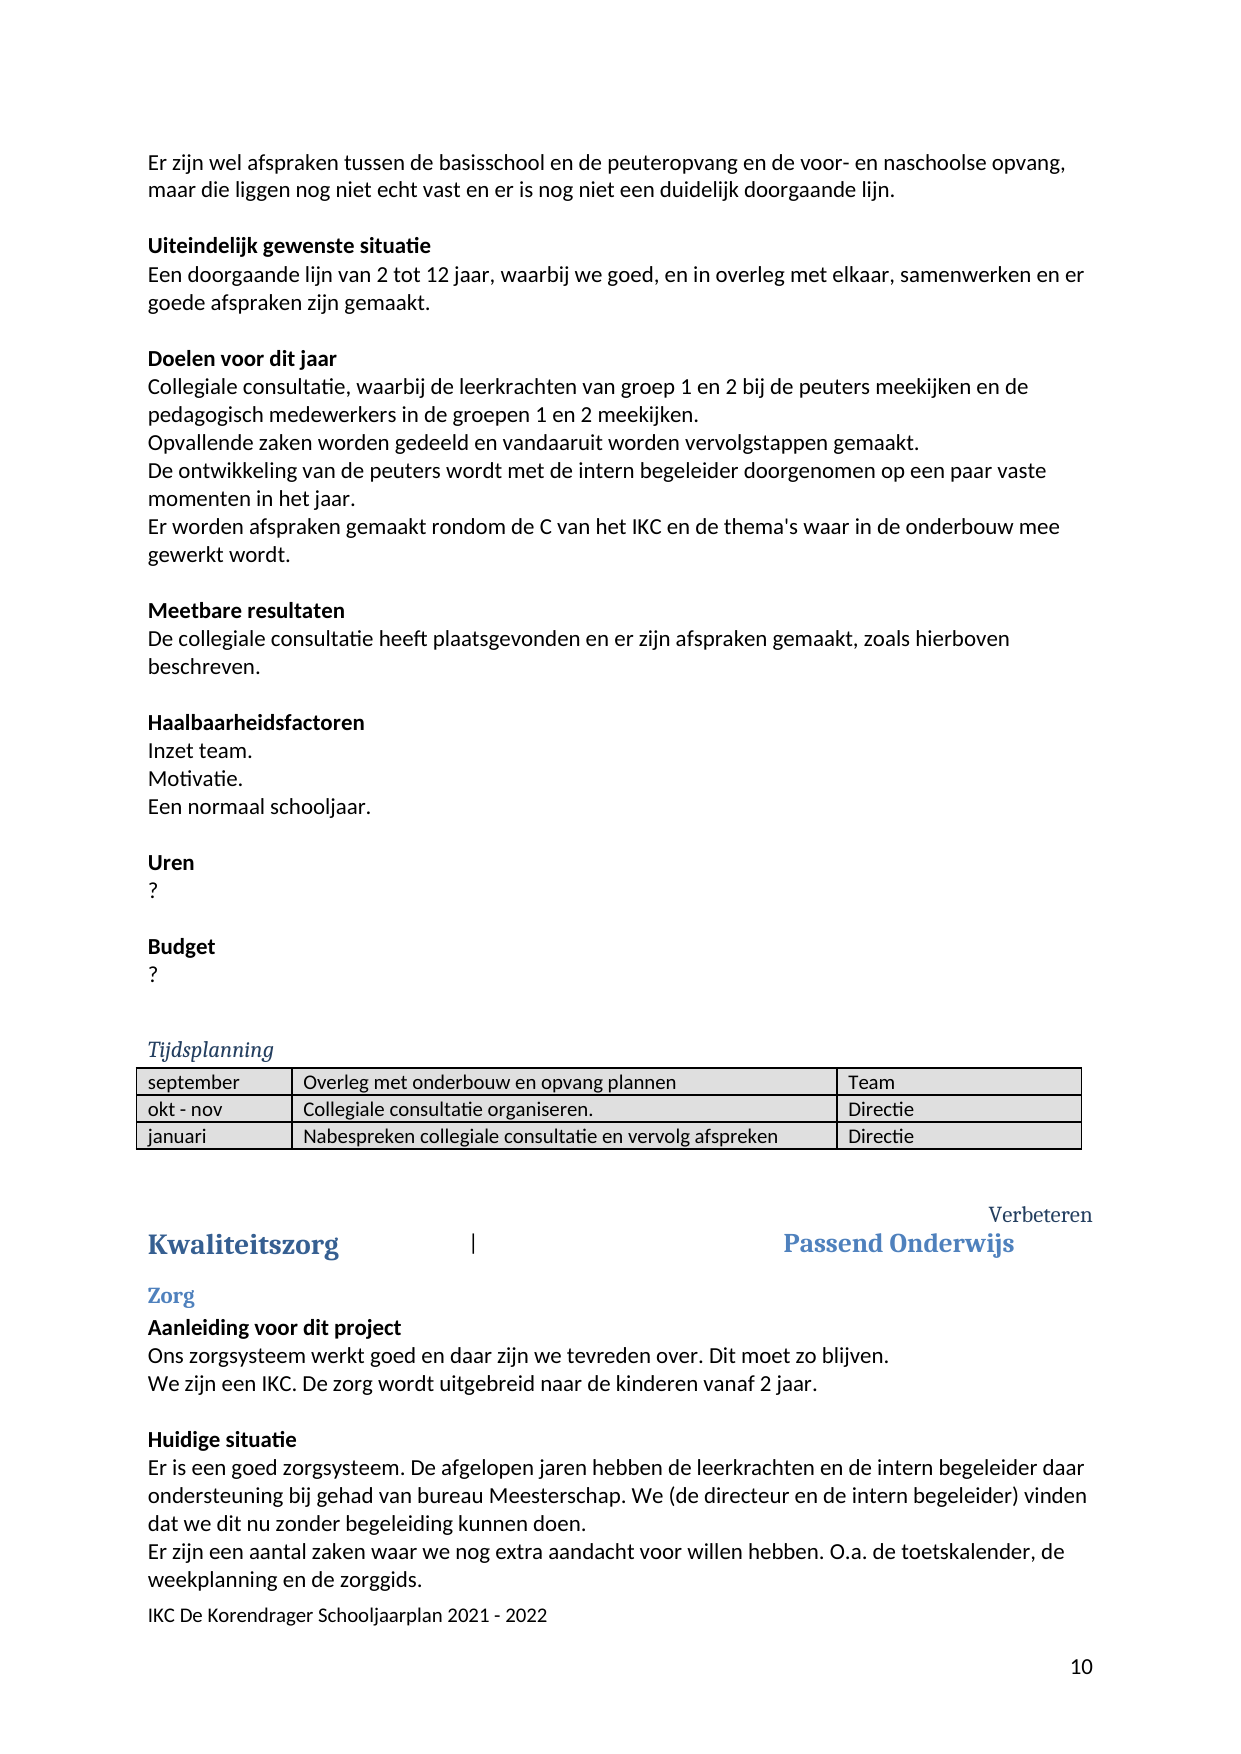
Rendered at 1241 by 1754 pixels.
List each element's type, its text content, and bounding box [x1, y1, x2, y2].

text Uiteindelijk gewenste situatie [148, 232, 1093, 260]
text Doelen voor dit jaar [148, 344, 1093, 372]
subtitle Zorg [148, 1283, 1093, 1309]
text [148, 148, 1093, 204]
table_cell Nabespreken collegiale consultatie en vervolg afspreken [293, 1123, 836, 1148]
table_cell Collegiale consultatie organiseren. [293, 1096, 836, 1121]
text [148, 1453, 1093, 1593]
table_header Team [838, 1069, 1081, 1094]
text Collegiale consultatie, waarbij de leerkrachten van groep 1 en 2 bij de peuters meekijken en de pedagogisch medewerkers in de groepen 1 en 2 meekijken. Opvallende zaken worden gedeeld en vandaaruit worden vervolgstappen gemaakt. De ontwikkeling van de peuters wordt met de intern begeleider doorgenomen op een paar vaste momenten in het jaar. Er worden afspraken gemaakt rondom de C van het IKC en de thema's waar in de onderbouw mee gewerkt wordt. [148, 372, 1093, 568]
text Een doorgaande lijn van 2 tot 12 jaar, waarbij we goed, en in overleg met elkaar, samenwerken en er goede afspraken zijn gemaakt. [148, 260, 1093, 316]
text ? [148, 876, 1093, 904]
table_header | [463, 1228, 778, 1262]
subtitle Verbeteren [148, 1202, 1093, 1228]
text Huidige situatie [148, 1425, 1093, 1453]
table_cell januari [137, 1123, 291, 1148]
table_cell Directie [838, 1096, 1081, 1121]
subtitle Tijdsplanning [148, 1037, 1093, 1063]
text ? [148, 960, 1093, 988]
table_cell Directie [838, 1123, 1081, 1148]
text Meetbare resultaten [148, 596, 1093, 624]
table_cell okt - nov [137, 1096, 291, 1121]
text Uren [148, 848, 1093, 876]
text Inzet team. Motivatie. Een normaal schooljaar. [148, 736, 1093, 820]
table_header september [137, 1069, 291, 1094]
text Budget [148, 932, 1093, 960]
text De collegiale consultatie heeft plaatsgevonden en er zijn afspraken gemaakt, zoals hierboven beschreven. [148, 624, 1093, 680]
text Ons zorgsysteem werkt goed en daar zijn we tevreden over. Dit moet zo blijven. We zijn een IKC. De zorg wordt uitgebreid naar de kinderen vanaf 2 jaar. [148, 1341, 1093, 1397]
table_header Kwaliteitszorg [148, 1228, 463, 1262]
text Aanleiding voor dit project [148, 1313, 1093, 1341]
table_header Overleg met onderbouw en opvang plannen [293, 1069, 836, 1094]
table_header Passend Onderwijs [778, 1228, 1093, 1262]
text Haalbaarheidsfactoren [148, 708, 1093, 736]
